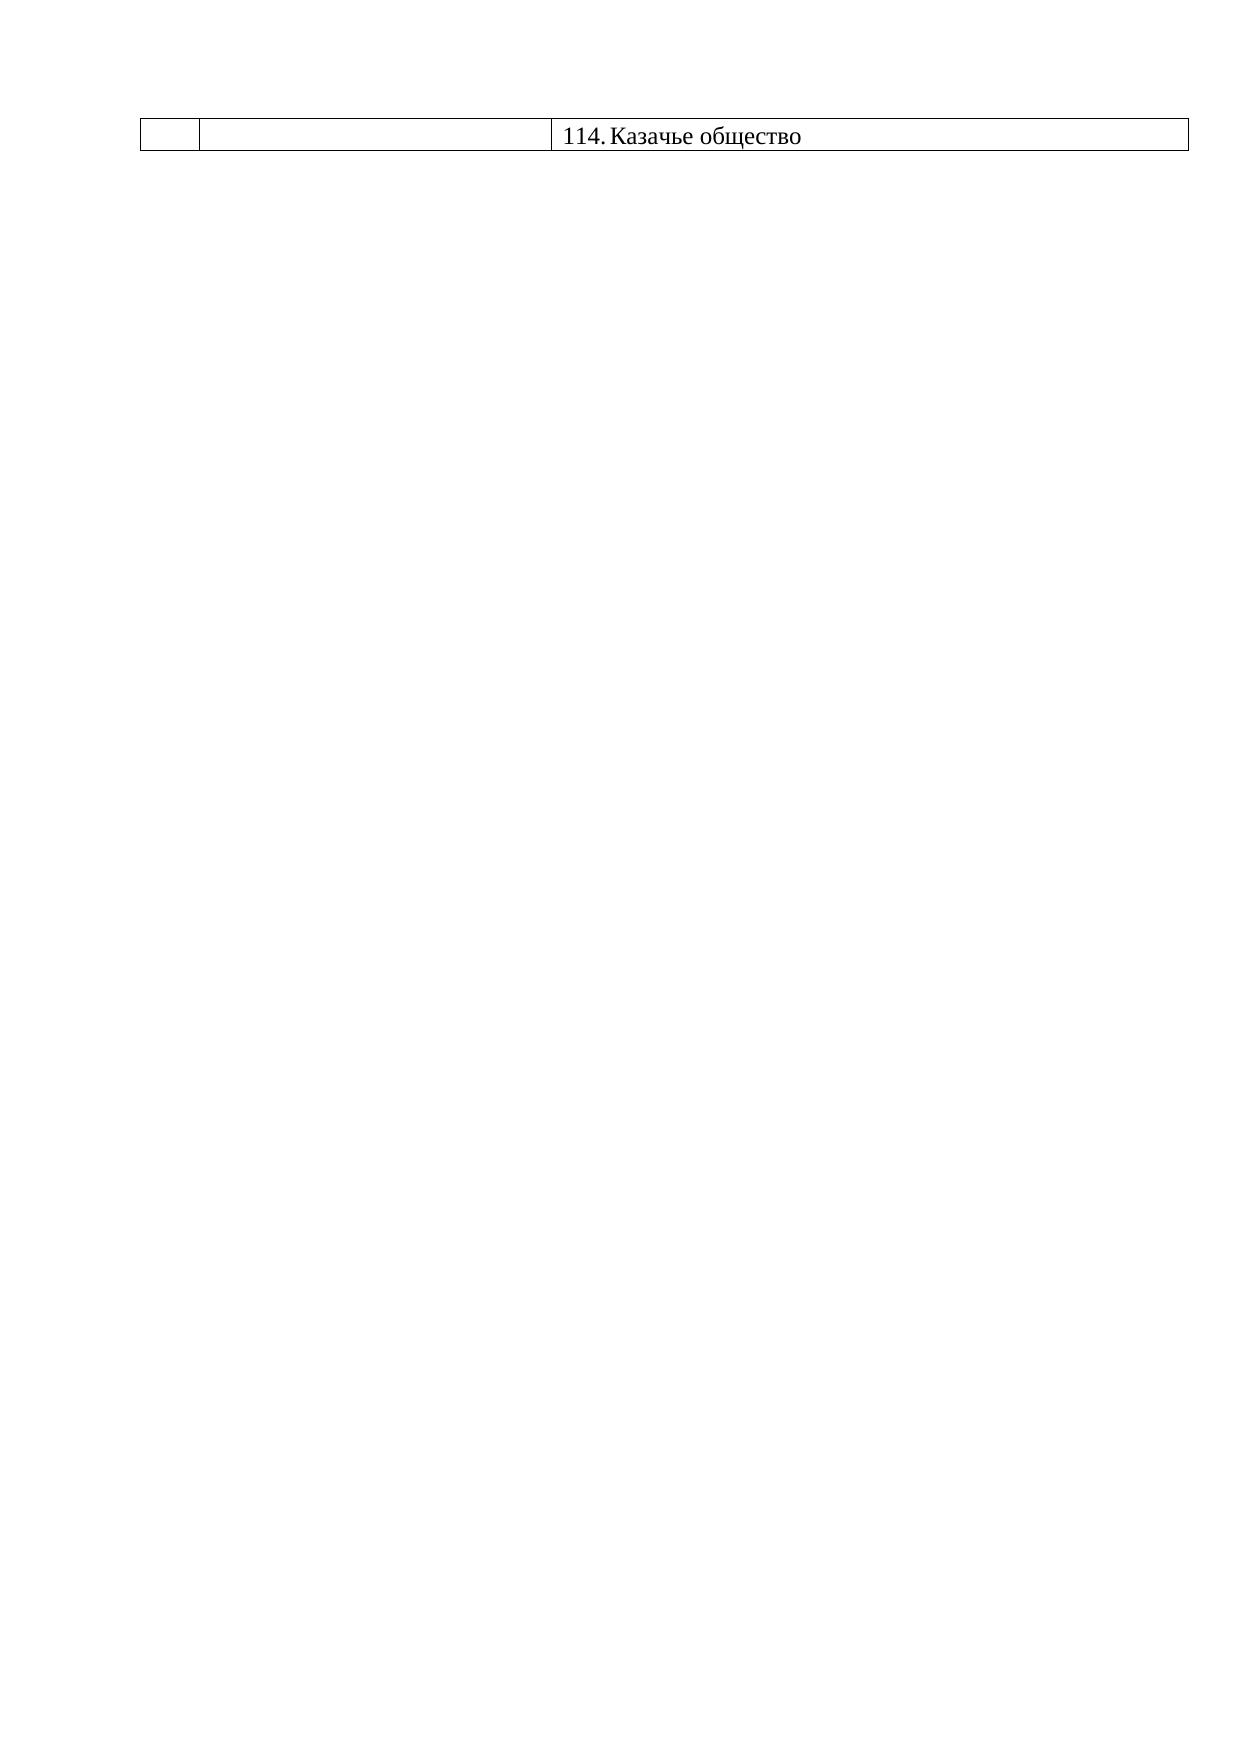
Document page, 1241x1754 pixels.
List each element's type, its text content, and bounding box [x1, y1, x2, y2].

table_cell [200, 119, 551, 150]
table_cell 24. [141, 119, 199, 150]
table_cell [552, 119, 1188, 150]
